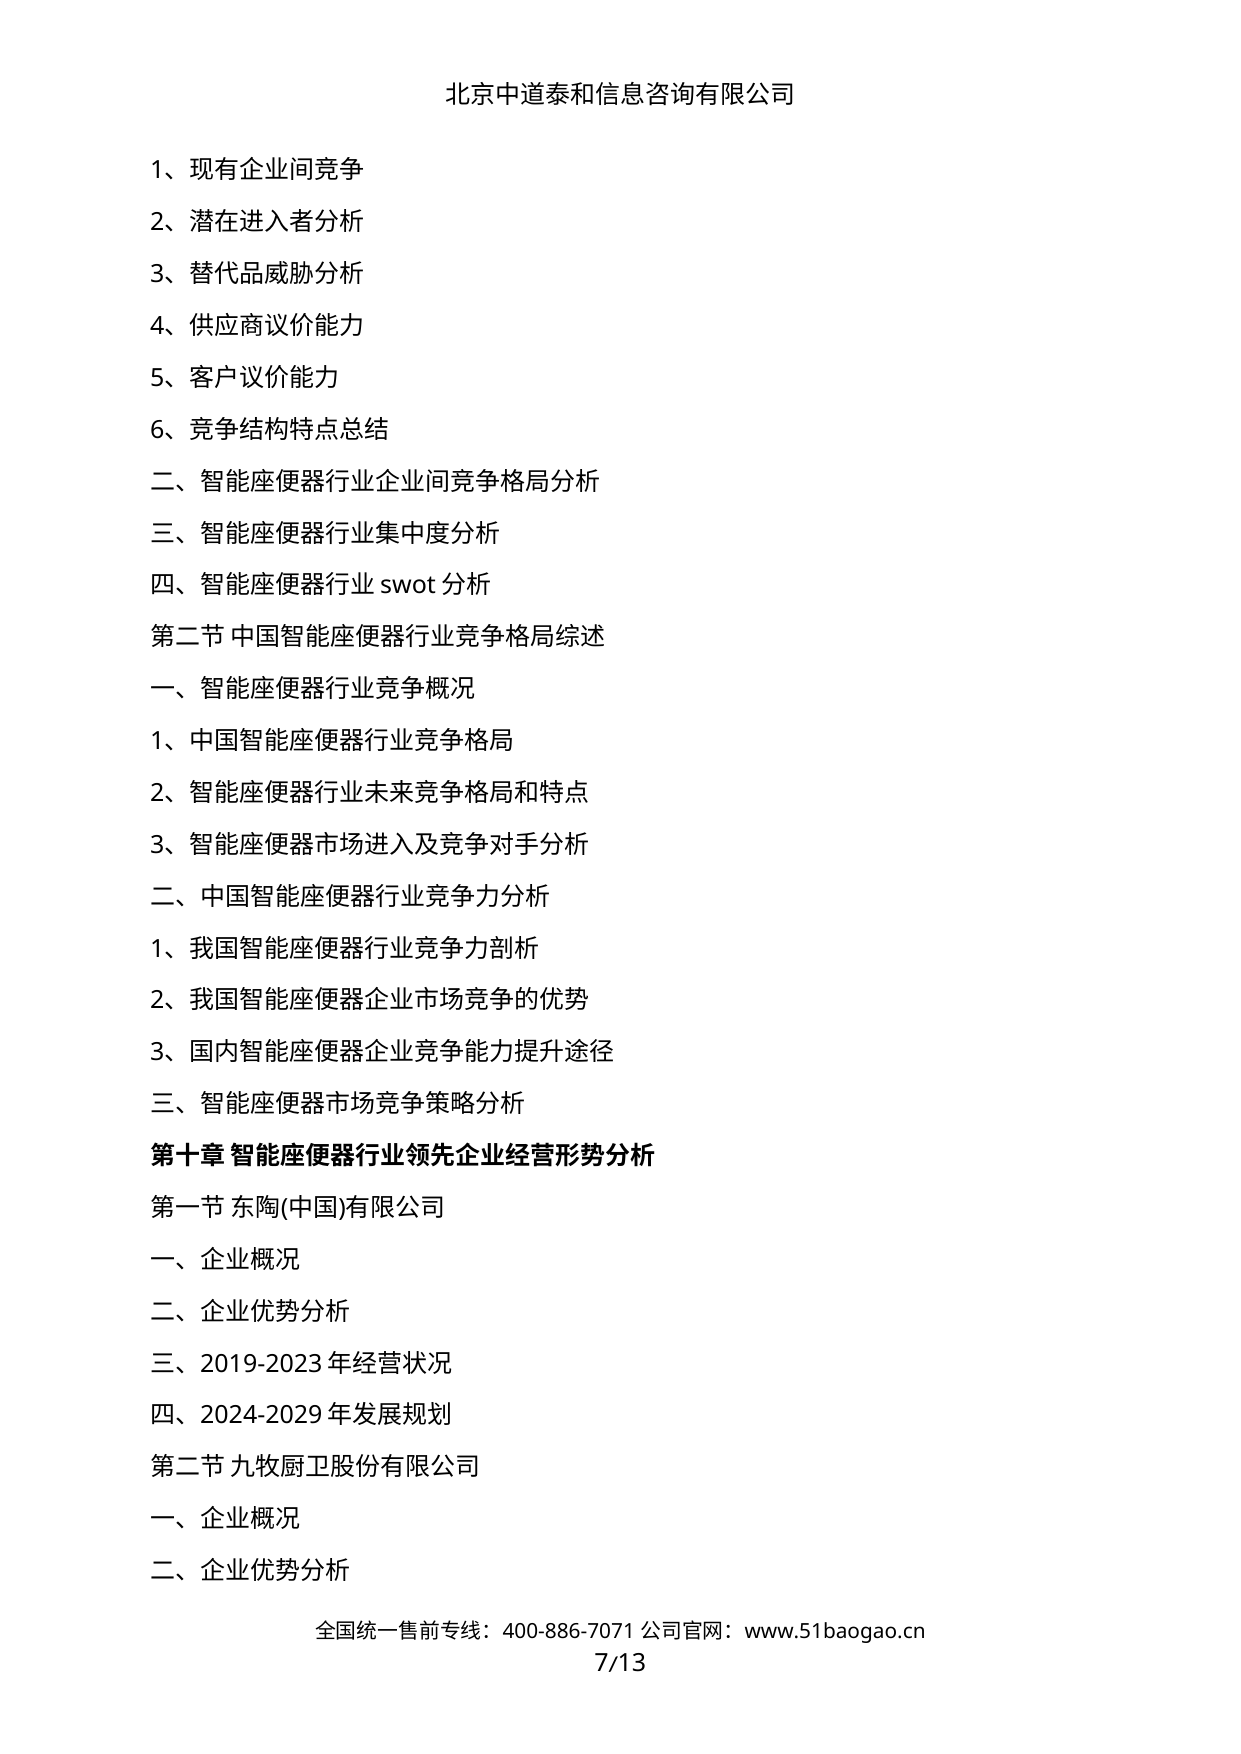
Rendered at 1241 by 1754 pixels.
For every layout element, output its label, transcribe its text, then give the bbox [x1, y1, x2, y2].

text 4、供应商议价能力 [150, 306, 1090, 342]
text 第二节 九牧厨卫股份有限公司 [150, 1447, 1090, 1483]
text 一、企业概况 [150, 1239, 1090, 1276]
text 二、智能座便器行业企业间竞争格局分析 [150, 461, 1090, 497]
text 第一节 东陶(中国)有限公司 [150, 1187, 1090, 1224]
text 第十章 智能座便器行业领先企业经营形势分析 [150, 1136, 1090, 1172]
text 2、潜在进入者分析 [150, 202, 1090, 238]
text 一、企业概况 [150, 1499, 1090, 1535]
text 二、企业优势分析 [150, 1551, 1090, 1587]
text 5、客户议价能力 [150, 357, 1090, 394]
text 2、智能座便器行业未来竞争格局和特点 [150, 772, 1090, 809]
text 三、2019-2023年经营状况 [150, 1343, 1090, 1379]
text 3、国内智能座便器企业竞争能力提升途径 [150, 1032, 1090, 1068]
text 3、替代品威胁分析 [150, 254, 1090, 290]
text 四、智能座便器行业swot分析 [150, 565, 1090, 601]
text 二、企业优势分析 [150, 1291, 1090, 1327]
text 1、我国智能座便器行业竞争力剖析 [150, 928, 1090, 964]
text 一、智能座便器行业竞争概况 [150, 669, 1090, 705]
text 1、中国智能座便器行业竞争格局 [150, 721, 1090, 757]
text 四、2024-2029年发展规划 [150, 1395, 1090, 1431]
text 3、智能座便器市场进入及竞争对手分析 [150, 824, 1090, 861]
text 1、现有企业间竞争 [150, 150, 1090, 186]
text 二、中国智能座便器行业竞争力分析 [150, 876, 1090, 912]
text 2、我国智能座便器企业市场竞争的优势 [150, 980, 1090, 1016]
text 6、竞争结构特点总结 [150, 409, 1090, 446]
text 第二节 中国智能座便器行业竞争格局综述 [150, 617, 1090, 653]
text 三、智能座便器市场竞争策略分析 [150, 1084, 1090, 1120]
text 三、智能座便器行业集中度分析 [150, 513, 1090, 549]
